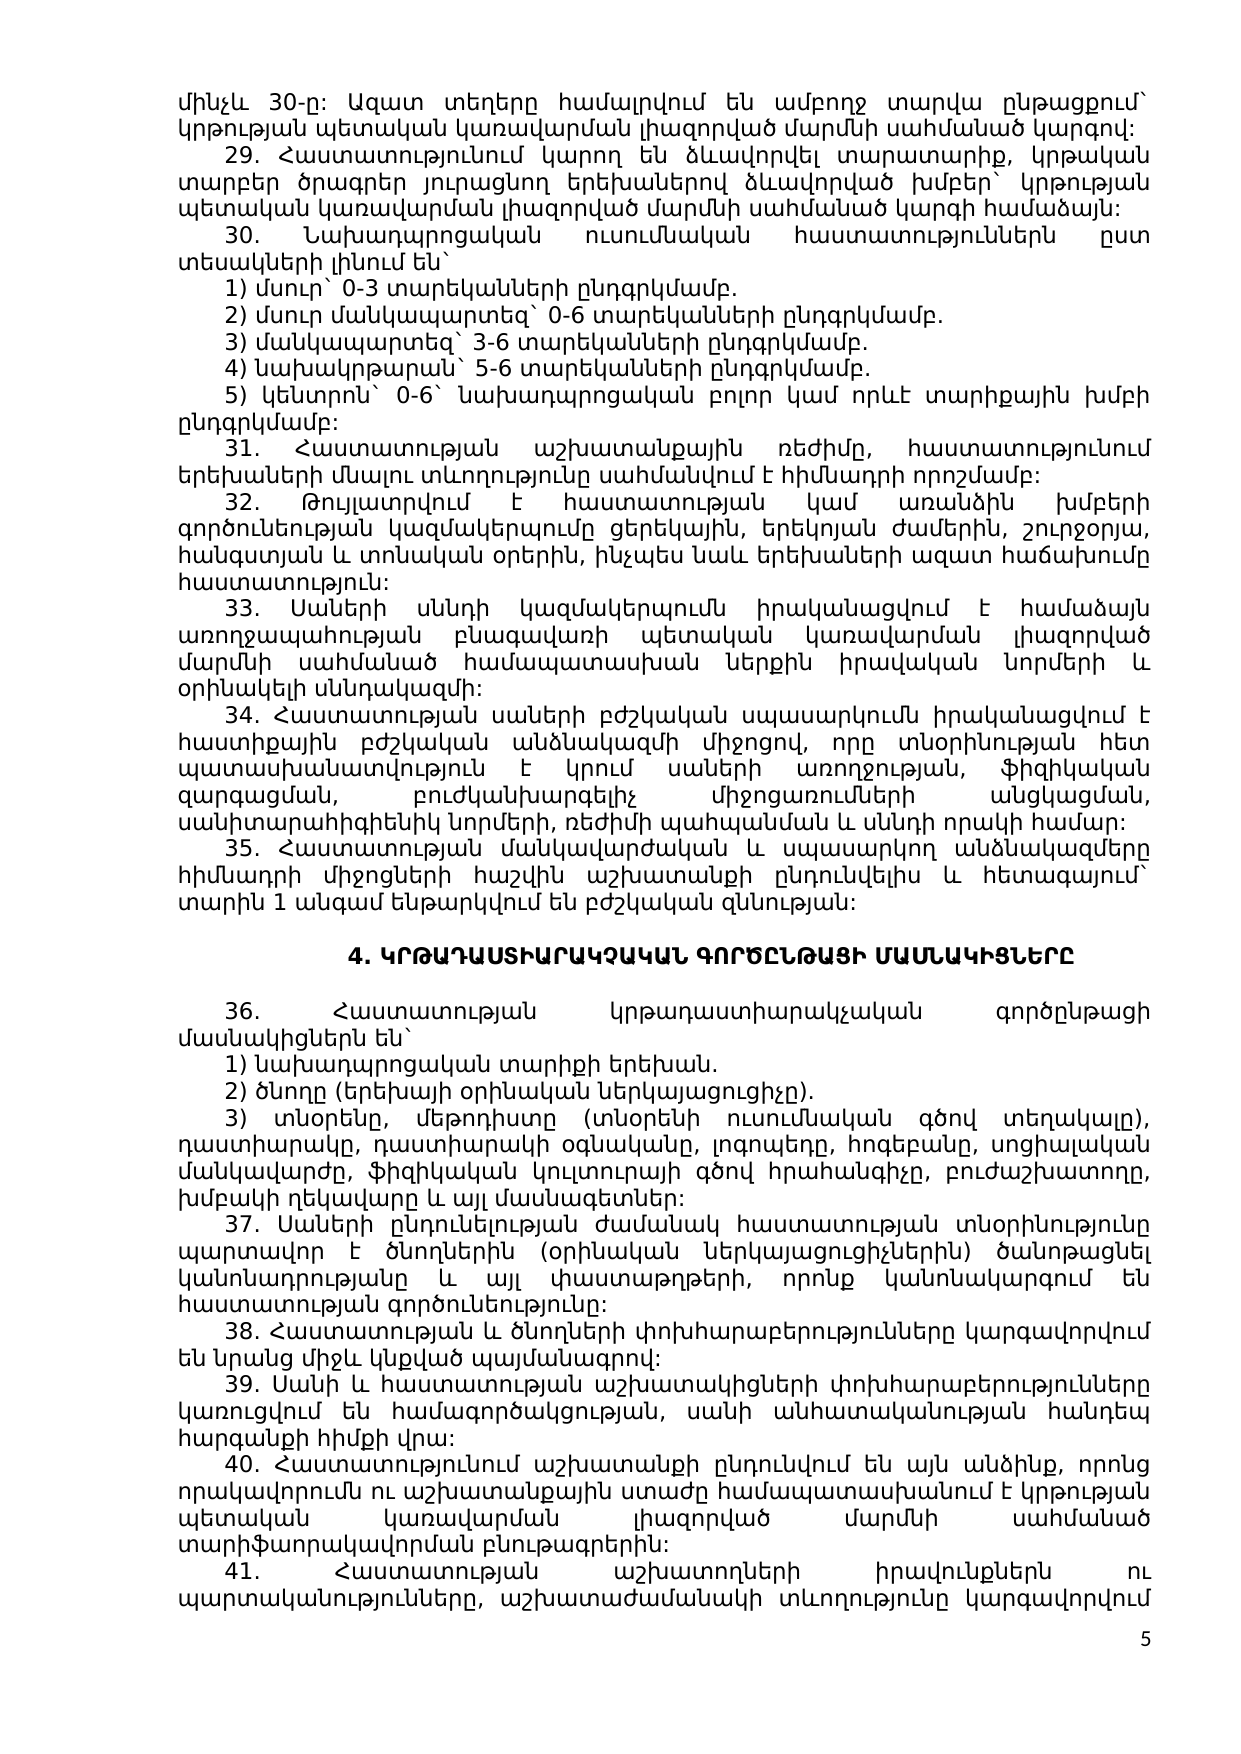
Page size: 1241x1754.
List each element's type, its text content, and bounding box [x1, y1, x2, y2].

text 32. Թույլատրվում է հաստատության կամ առանձին խմբերի գործունեության կազմակերպումը ցերեկային, երեկոյան ժամերին, շուրջօրյա, հանգստյան և տոնական օրերին, ինչպես նաև երեխաների ազատ հաճախումը հաստատություն: [177, 489, 1152, 595]
text 37. Սաների ընդունելության ժամանակ հաստատության տնօրինությունը պարտավոր է ծնողներին (օրինական ներկայացուցիչներին) ծանոթացնել կանոնադրությանը և այլ փաստաթղթերի, որոնք կանոնակարգում են հաստատության գործունեությունը: [177, 1211, 1152, 1318]
text 2) մսուր մանկապարտեզ` 0-6 տարեկանների ընդգրկմամբ. [177, 302, 1152, 329]
text 29. Հաստատությունում կարող են ձևավորվել տարատարիք, կրթական տարբեր ծրագրեր յուրացնող երեխաներով ձևավորված խմբեր` կրթության պետական կառավարման լիազորված մարմնի սահմանած կարգի համաձայն: [177, 142, 1152, 222]
text 1) մսուր` 0-3 տարեկանների ընդգրկմամբ. [177, 275, 1152, 302]
text 3) տնօրենը, մեթոդիստը (տնօրենի ուսումնական գծով տեղակալը), դաստիարակը, դաստիարակի օգնականը, լոգոպեդը, հոգեբանը, սոցիալական մանկավարժը, ֆիզիկական կուլտուրայի գծով հրահանգիչը, բուժաշխատողը, խմբակի ղեկավարը և այլ մասնագետներ: [177, 1105, 1152, 1211]
text 4) նախակրթարան` 5-6 տարեկանների ընդգրկմամբ. [177, 355, 1152, 382]
text 38. Հաստատության և ծնողների փոխհարաբերությունները կարգավորվում են նրանց միջև կնքված պայմանագրով: [177, 1318, 1152, 1371]
text 1) նախադպրոցական տարիքի երեխան. [177, 1051, 1152, 1078]
text 34. Հաստատության սաների բժշկական սպասարկումն իրականացվում է հաստիքային բժշկական անձնակազմի միջոցով, որը տնօրինության հետ պատասխանատվություն է կրում սաների առողջության, ֆիզիկական զարգացման, բուժկանխարգելիչ միջոցառումների անցկացման, սանիտարահիգիենիկ նորմերի, ռեժիմի պահպանման և սննդի որակի համար: [177, 702, 1152, 835]
text 40. Հաստատությունում աշխատանքի ընդունվում են այն անձինք, որոնց որակավորումն ու աշխատանքային ստաժը համապատասխանում է կրթության պետական կառավարման լիազորված մարմնի սահմանած տարիֆաորակավորման բնութագրերին: [177, 1451, 1152, 1558]
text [177, 89, 1152, 142]
text 2) ծնողը (երեխայի օրինական ներկայացուցիչը). [177, 1078, 1152, 1105]
text 33. Սաների սննդի կազմակերպումն իրականացվում է համաձայն առողջապահության բնագավառի պետական կառավարման լիազորված մարմնի սահմանած համապատասխան ներքին իրավական նորմերի և օրինակելի սննդակազմի: [177, 595, 1152, 702]
text 39. Սանի և հաստատության աշխատակիցների փոխհարաբերությունները կառուցվում են համագործակցության, սանի անհատականության հանդեպ հարգանքի հիմքի վրա: [177, 1371, 1152, 1451]
text 36. Հաստատության կրթադաստիարակչական գործընթացի մասնակիցներն են` [177, 998, 1152, 1051]
text 3) մանկապարտեզ` 3-6 տարեկանների ընդգրկմամբ. [177, 329, 1152, 355]
text 35. Հաստատության մանկավարժական և սպասարկող անձնակազմերը հիմնադրի միջոցների հաշվին աշխատանքի ընդունվելիս և հետագայում` տարին 1 անգամ ենթարկվում են բժշկական զննության: [177, 835, 1152, 915]
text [177, 1558, 1152, 1611]
text 5) կենտրոն` 0-6` նախադպրոցական բոլոր կամ որևէ տարիքային խմբի ընդգրկմամբ: [177, 382, 1152, 435]
text 30. Նախադպրոցական ուսումնական հաստատություններն ըստ տեսակների լինում են` [177, 222, 1152, 275]
text 4. ԿՐԹԱԴԱՍՏԻԱՐԱԿՉԱԿԱՆ ԳՈՐԾԸՆԹԱՑԻ ՄԱՍՆԱԿԻՑՆԵՐԸ [224, 943, 1152, 970]
text 31. Հաստատության աշխատանքային ռեժիմը, հաստատությունում երեխաների մնալու տևողությունը սահմանվում է հիմնադրի որոշմամբ: [177, 435, 1152, 489]
